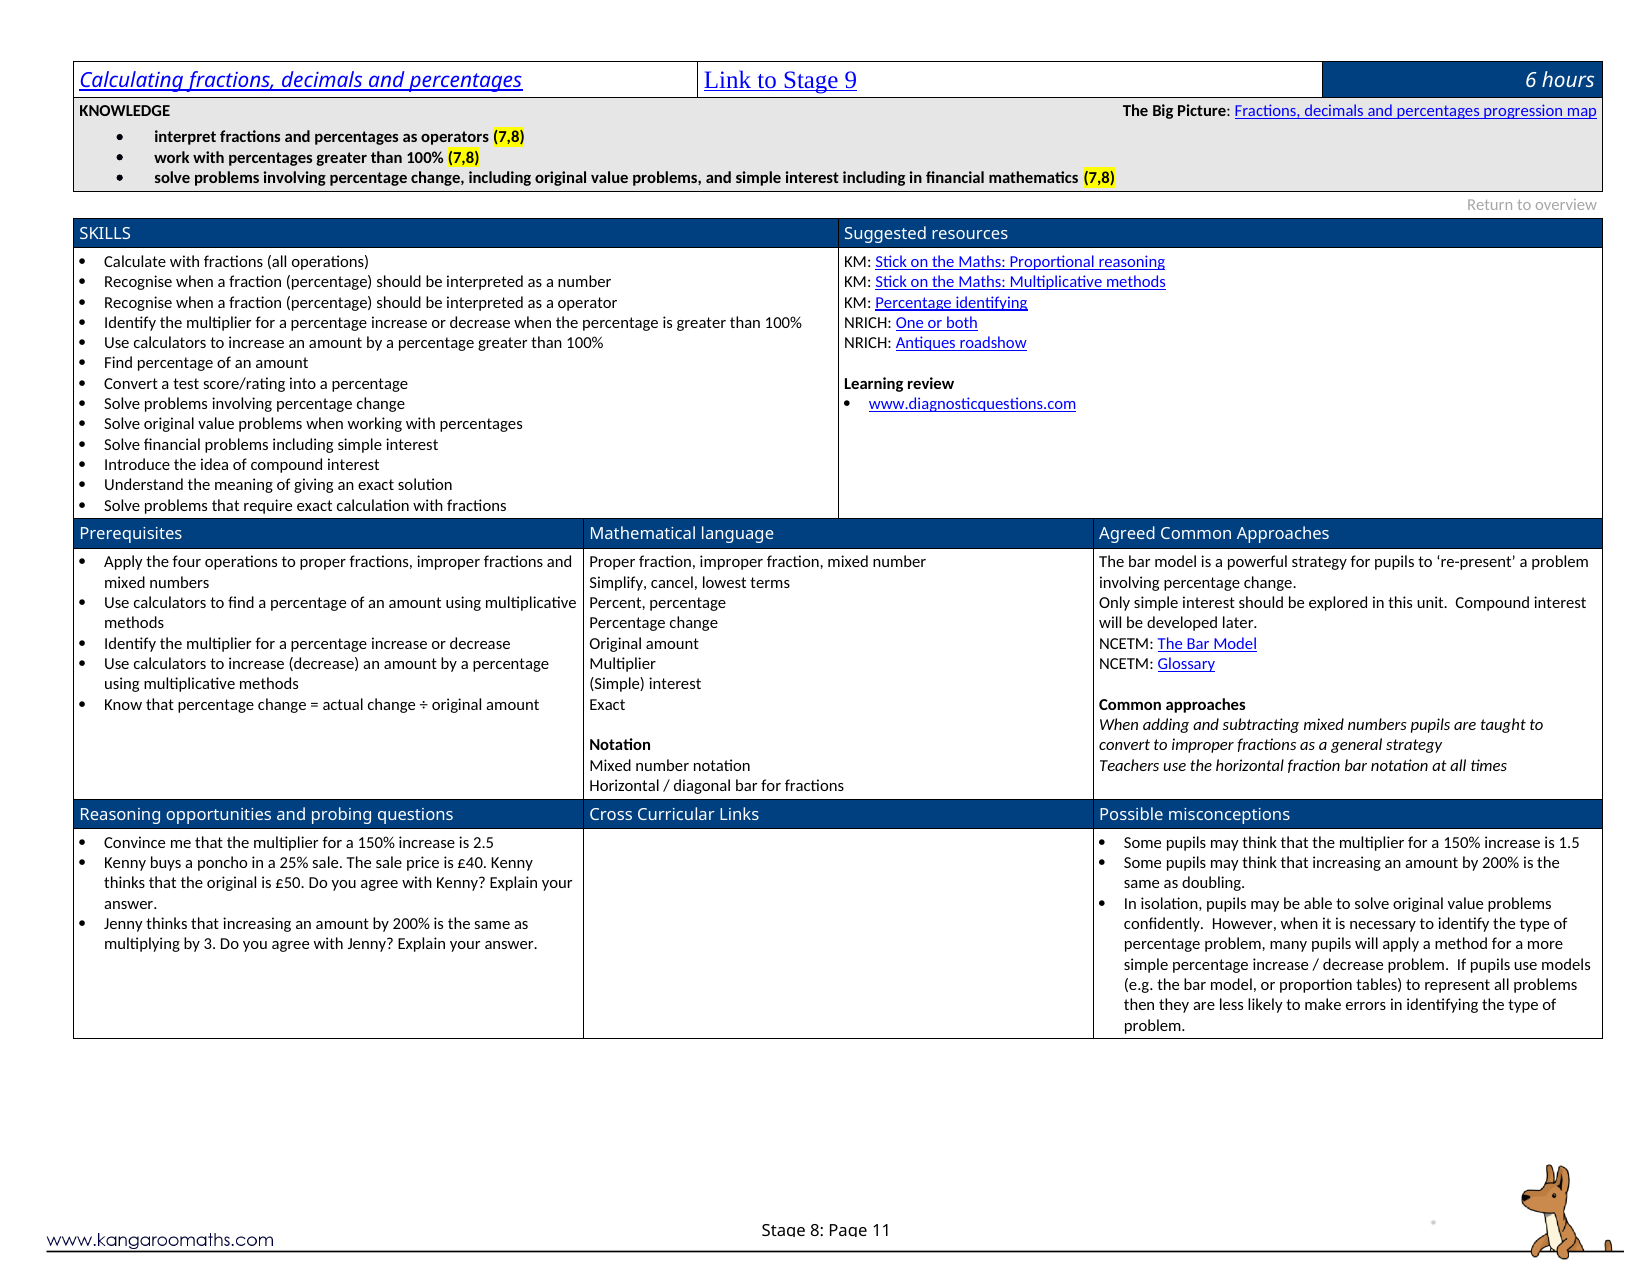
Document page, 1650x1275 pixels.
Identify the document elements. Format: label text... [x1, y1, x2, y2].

table_cell Apply the four operations to proper fractions, improper fractions and mixed numbers Use calculators to find a percentage of an amount using multiplicative methods Identify the multiplier for a percentage increase or decrease Use calculators to increase (decrease) an amount by a percentage using multiplicative methods Know that percentage change = actual change ÷ original amount [74, 549, 583, 798]
table_cell Possible misconceptions [1094, 800, 1602, 828]
table_cell The Big Picture: Fractions, decimals and percentages progression map [838, 98, 1602, 124]
table_cell [584, 829, 1093, 1038]
table_cell Suggested resources [839, 219, 1602, 247]
table_cell Return to overview [73, 192, 1603, 218]
table_cell SKILLS [74, 219, 838, 247]
table_cell Agreed Common Approaches [1094, 519, 1602, 548]
table_cell KNOWLEDGE [74, 98, 838, 124]
table_cell Convince me that the multiplier for a 150% increase is 2.5 Kenny buys a poncho in a 25% sale. The sale price is £40. Kenny thinks that the original is £50. Do you agree with Kenny? Explain your answer. Jenny thinks that increasing an amount by 200% is the same as multiplying by 3. Do you agree with Jenny? Explain your answer. [74, 829, 583, 1038]
table_header Link to Stage 9 [698, 62, 1322, 97]
table_cell Some pupils may think that the multiplier for a 150% increase is 1.5 Some pupils may think that increasing an amount by 200% is the same as doubling. In isolation, pupils may be able to solve original value problems confidently. However, when it is necessary to identify the type of percentage problem, many pupils will apply a method for a more simple percentage increase / decrease problem. If pupils use models (e.g. the bar model, or proportion tables) to represent all problems then they are less likely to make errors in identifying the type of problem. [1094, 829, 1602, 1038]
table_cell The bar model is a powerful strategy for pupils to ‘re-present’ a problem involving percentage change. Only simple interest should be explored in this unit. Compound interest will be developed later. NCETM: The Bar Model NCETM: Glossary Common approaches When adding and subtracting mixed numbers pupils are taught to convert to improper fractions as a general strategy Teachers use the horizontal fraction bar notation at all times [1094, 549, 1602, 798]
table_cell Proper fraction, improper fraction, mixed number Simplify, cancel, lowest terms Percent, percentage Percentage change Original amount Multiplier (Simple) interest Exact Notation Mixed number notation Horizontal / diagonal bar for fractions [584, 549, 1093, 798]
table_cell Prerequisites [74, 519, 583, 548]
table_cell Calculate with fractions (all operations) Recognise when a fraction (percentage) should be interpreted as a number Recognise when a fraction (percentage) should be interpreted as a operator Identify the multiplier for a percentage increase or decrease when the percentage is greater than 100% Use calculators to increase an amount by a percentage greater than 100% Find percentage of an amount Convert a test score/rating into a percentage Solve problems involving percentage change Solve original value problems when working with percentages Solve financial problems including simple interest Introduce the idea of compound interest Understand the meaning of giving an exact solution Solve problems that require exact calculation with fractions [74, 248, 838, 518]
table_cell Reasoning opportunities and probing questions [74, 800, 583, 828]
table_cell Mathematical language [584, 519, 1093, 548]
table_cell KM: Stick on the Maths: Proportional reasoning KM: Stick on the Maths: Multiplicative methods KM: Percentage identifying NRICH: One or both NRICH: Antiques roadshow Learning review www.diagnosticquestions.com [839, 248, 1602, 518]
table_cell Cross Curricular Links [584, 800, 1093, 828]
picture [45, 1162, 1624, 1266]
table_header Calculating fractions, decimals and percentages [74, 62, 697, 97]
table_cell interpret fractions and percentages as operators (7,8) work with percentages greater than 100% (7,8) solve problems involving percentage change, including original value problems, and simple interest including in financial mathematics (7,8) [74, 124, 1602, 191]
table_header 6 hours [1323, 62, 1602, 97]
